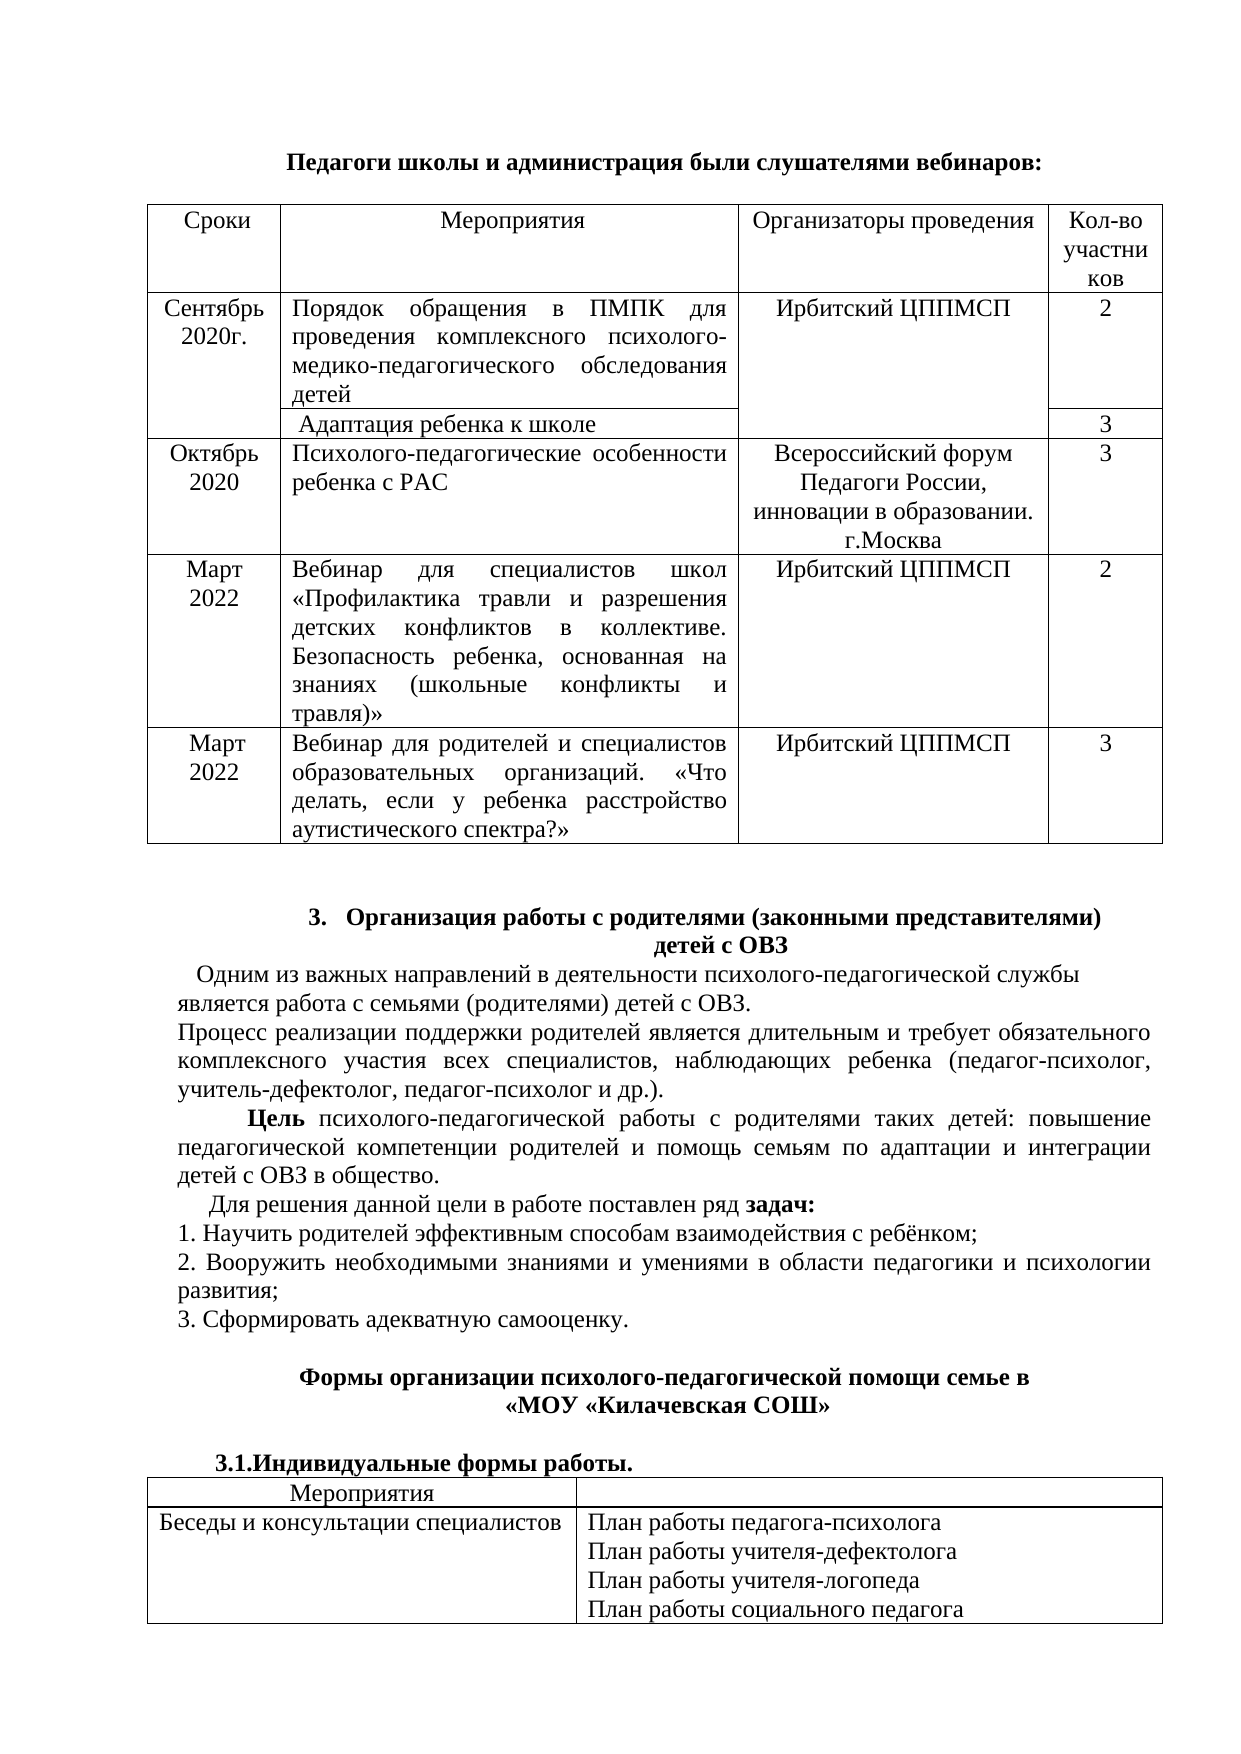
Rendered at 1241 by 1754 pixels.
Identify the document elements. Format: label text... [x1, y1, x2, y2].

table_cell 3 [1049, 439, 1162, 553]
text 3.1.Индивидуальные формы работы. [215, 1448, 1152, 1477]
text «МОУ «Килачевская СОШ» [177, 1390, 1152, 1419]
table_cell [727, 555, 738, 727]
text 3. Сформировать адекватную самооценку. [177, 1304, 1152, 1333]
text 1. Научить родителей эффективным способам взаимодействия с ребёнком; [177, 1218, 1152, 1247]
text Формы организации психолого-педагогической помощи семье в [177, 1362, 1152, 1390]
table_cell 3 [1049, 728, 1162, 843]
table_cell План работы педагога-психолога План работы учителя-дефектолога План работы учителя-логопеда План работы социального педагога [577, 1508, 1162, 1622]
table_header Сроки [148, 205, 280, 292]
table_cell Психолого-педагогические особенности ребенка с РАС [281, 439, 738, 553]
table_cell Ирбитский ЦППМСП [739, 728, 1048, 843]
text Для решения данной цели в работе поставлен ряд задач: [177, 1189, 1152, 1218]
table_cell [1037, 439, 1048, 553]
table_cell Октябрь 2020 [148, 439, 280, 553]
text детей с ОВЗ [290, 930, 1152, 959]
table_header Кол-во участников [1049, 205, 1162, 292]
table_header Организаторы проведения [739, 205, 1048, 292]
table_cell 2 [1049, 555, 1162, 727]
table_cell Ирбитский ЦППМСП [739, 293, 1048, 437]
table_cell Ирбитский ЦППМСП [739, 555, 1048, 727]
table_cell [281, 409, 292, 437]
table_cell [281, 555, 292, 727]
table_cell Порядок обращения в ПМПК для проведения комплексного психолого-медико-педагогического обследования детей [281, 293, 738, 408]
table_header [577, 1478, 1162, 1506]
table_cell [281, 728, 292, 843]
text 2. Вооружить необходимыми знаниями и умениями в области педагогики и психологии развития; [177, 1247, 1152, 1304]
text Цель психолого-педагогической работы с родителями таких детей: повышение педагогической компетенции родителей и помощь семьям по адаптации и интеграции детей с ОВЗ в общество. [177, 1103, 1152, 1189]
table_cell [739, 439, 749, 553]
table_header Мероприятия [148, 1478, 576, 1506]
table_cell 2 [1049, 293, 1162, 408]
table_cell Март 2022 [148, 555, 280, 727]
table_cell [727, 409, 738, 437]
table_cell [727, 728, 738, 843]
text Одним из важных направлений в деятельности психолого-педагогической службы является работа с семьями (родителями) детей с ОВЗ. [177, 959, 1152, 1017]
table_cell Сентябрь 2020г. [148, 293, 280, 437]
table_cell Беседы и консультации специалистов [148, 1508, 576, 1622]
table_header Мероприятия [281, 205, 738, 292]
table_cell Март 2022 [148, 728, 280, 843]
text Педагоги школы и администрация были слушателями вебинаров: [177, 147, 1152, 176]
list Организация работы с родителями (законными представителями) [258, 902, 1152, 930]
text Процесс реализации поддержки родителей является длительным и требует обязательного комплексного участия всех специалистов, наблюдающих ребенка (педагог-психолог, учитель-дефектолог, педагог-психолог и др.). [177, 1017, 1152, 1103]
